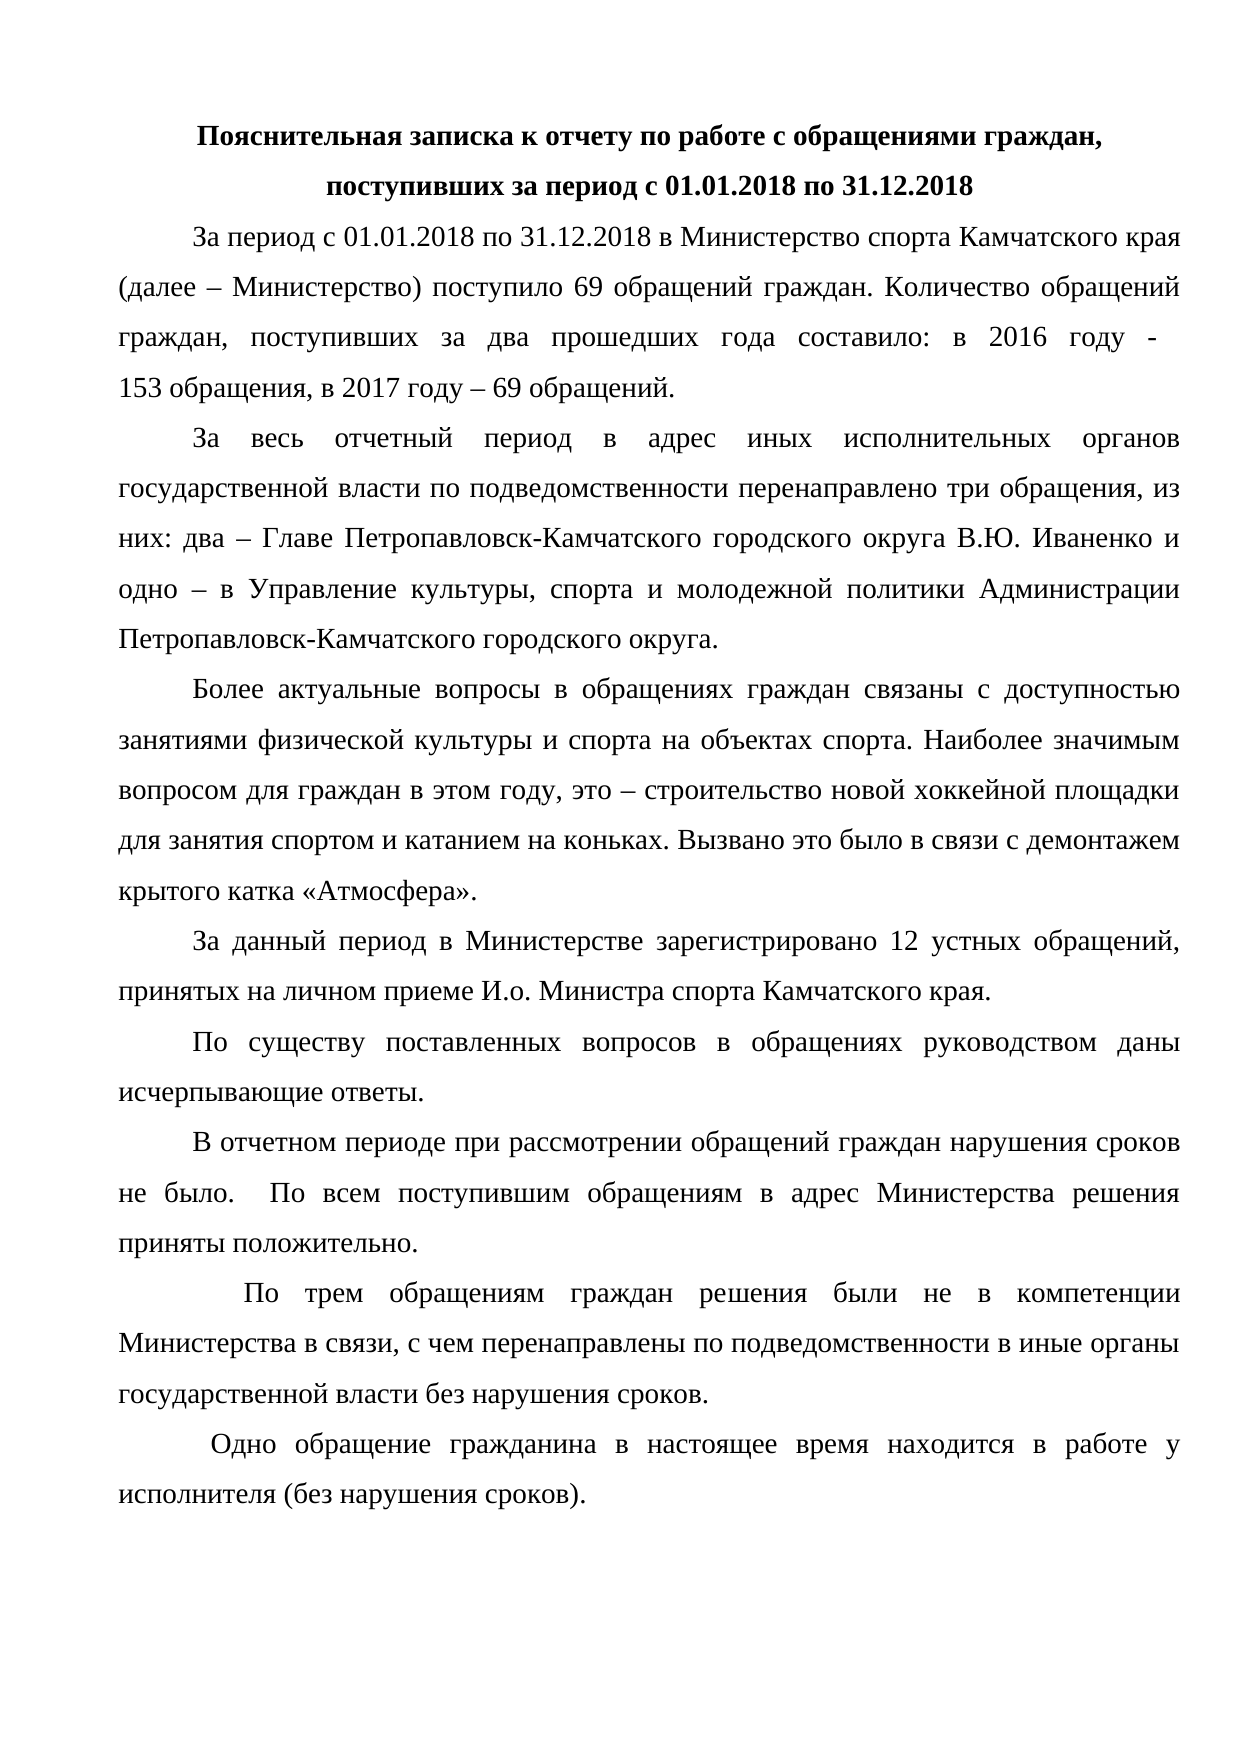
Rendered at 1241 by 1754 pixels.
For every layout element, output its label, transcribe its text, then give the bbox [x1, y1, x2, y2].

text За данный период в Министерстве зарегистрировано 12 устных обращений, принятых на личном приеме И.о. Министра спорта Камчатского края. [118, 923, 1181, 1007]
text Пояснительная записка к отчету по работе с обращениями граждан, поступивших за период с 01.01.2018 по 31.12.2018 [118, 118, 1181, 202]
text По существу поставленных вопросов в обращениях руководством даны исчерпывающие ответы. [118, 1024, 1181, 1108]
text Более актуальные вопросы в обращениях граждан связаны с доступностью занятиями физической культуры и спорта на объектах спорта. Наиболее значимым вопросом для граждан в этом году, это – строительство новой хоккейной площадки для занятия спортом и катанием на коньках. Вызвано это было в связи с демонтажем крытого катка «Атмосфера». [118, 672, 1181, 906]
text За весь отчетный период в адрес иных исполнительных органов государственной власти по подведомственности перенаправлено три обращения, из них: два – Главе Петропавловск-Камчатского городского округа В.Ю. Иваненко и одно – в Управление культуры, спорта и молодежной политики Администрации Петропавловск-Камчатского городского округа. [118, 420, 1181, 655]
text В отчетном периоде при рассмотрении обращений граждан нарушения сроков не было. По всем поступившим обращениям в адрес Министерства решения приняты положительно. [118, 1124, 1181, 1258]
text По трем обращениям граждан решения были не в компетенции Министерства в связи, с чем перенаправлены по подведомственности в иные органы государственной власти без нарушения сроков. [118, 1275, 1181, 1409]
text Одно обращение гражданина в настоящее время находится в работе у исполнителя (без нарушения сроков). [118, 1426, 1181, 1510]
text За период с 01.01.2018 по 31.12.2018 в Министерство спорта Камчатского края (далее – Министерство) поступило 69 обращений граждан. Количество обращений граждан, поступивших за два прошедших года составило: в 2016 году - 153 обращения, в 2017 году – 69 обращений. [118, 219, 1181, 403]
